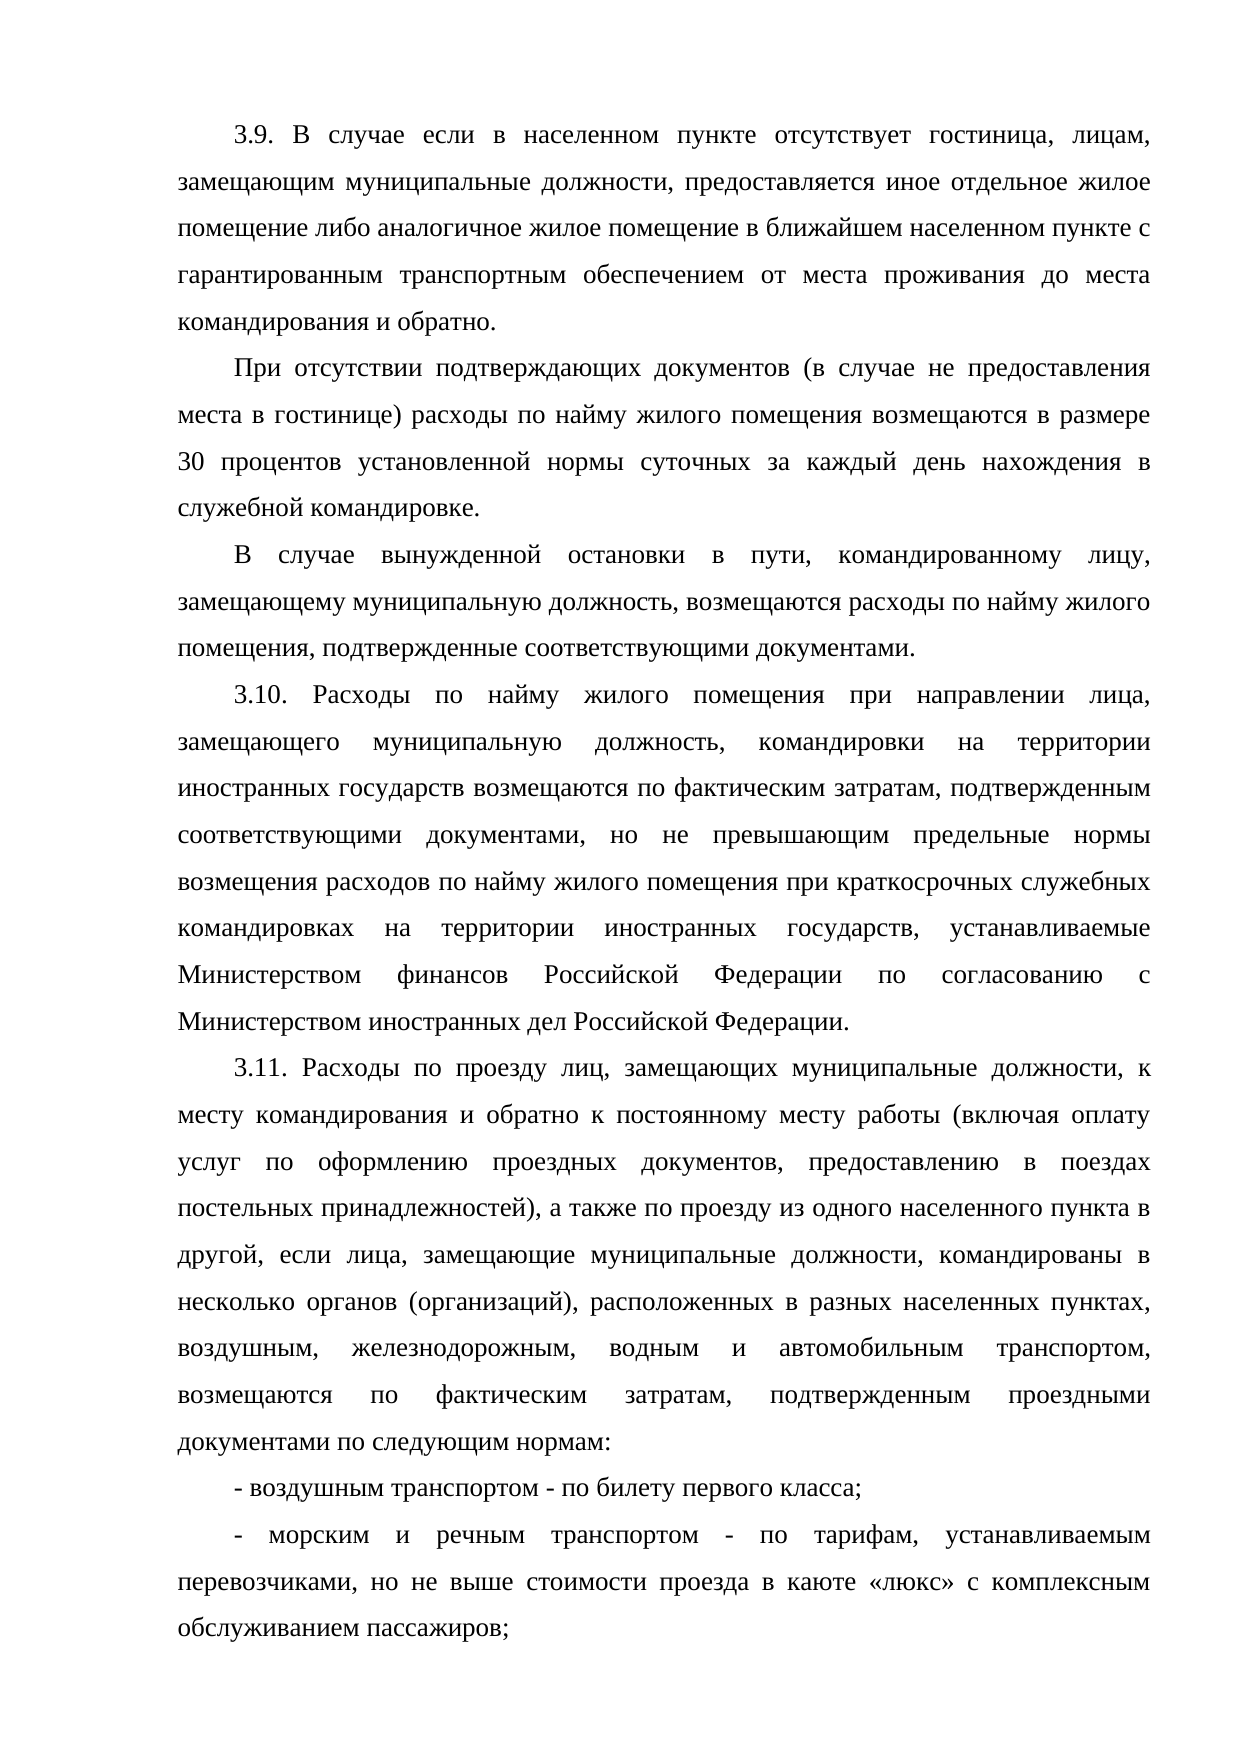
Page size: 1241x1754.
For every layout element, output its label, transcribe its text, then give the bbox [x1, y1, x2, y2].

text При отсутствии подтверждающих документов (в случае не предоставления места в гостинице) расходы по найму жилого помещения возмещаются в размере 30 процентов установленной нормы суточных за каждый день нахождения в служебной командировке. [177, 351, 1152, 523]
text 3.9. В случае если в населенном пункте отсутствует гостиница, лицам, замещающим муниципальные должности, предоставляется иное отдельное жилое помещение либо аналогичное жилое помещение в ближайшем населенном пункте с гарантированным транспортным обеспечением от места проживания до места командирования и обратно. [177, 118, 1152, 336]
text 3.11. Расходы по проезду лиц, замещающих муниципальные должности, к месту командирования и обратно к постоянному месту работы (включая оплату услуг по оформлению проездных документов, предоставлению в поездах постельных принадлежностей), а также по проезду из одного населенного пункта в другой, если лица, замещающие муниципальные должности, командированы в несколько органов (организаций), расположенных в разных населенных пунктах, воздушным, железнодорожным, водным и автомобильным транспортом, возмещаются по фактическим затратам, подтвержденным проездными документами по следующим нормам: [177, 1051, 1152, 1456]
text - морским и речным транспортом - по тарифам, устанавливаемым перевозчиками, но не выше стоимости проезда в каюте «люкс» с комплексным обслуживанием пассажиров; [177, 1518, 1152, 1643]
text - воздушным транспортом - по билету первого класса; [177, 1471, 1152, 1503]
text 3.10. Расходы по найму жилого помещения при направлении лица, замещающего муниципальную должность, командировки на территории иностранных государств возмещаются по фактическим затратам, подтвержденным соответствующими документами, но не превышающим предельные нормы возмещения расходов по найму жилого помещения при краткосрочных служебных командировках на территории иностранных государств, устанавливаемые Министерством финансов Российской Федерации по согласованию с Министерством иностранных дел Российской Федерации. [177, 678, 1152, 1036]
text В случае вынужденной остановки в пути, командированному лицу, замещающему муниципальную должность, возмещаются расходы по найму жилого помещения, подтвержденные соответствующими документами. [177, 538, 1152, 663]
